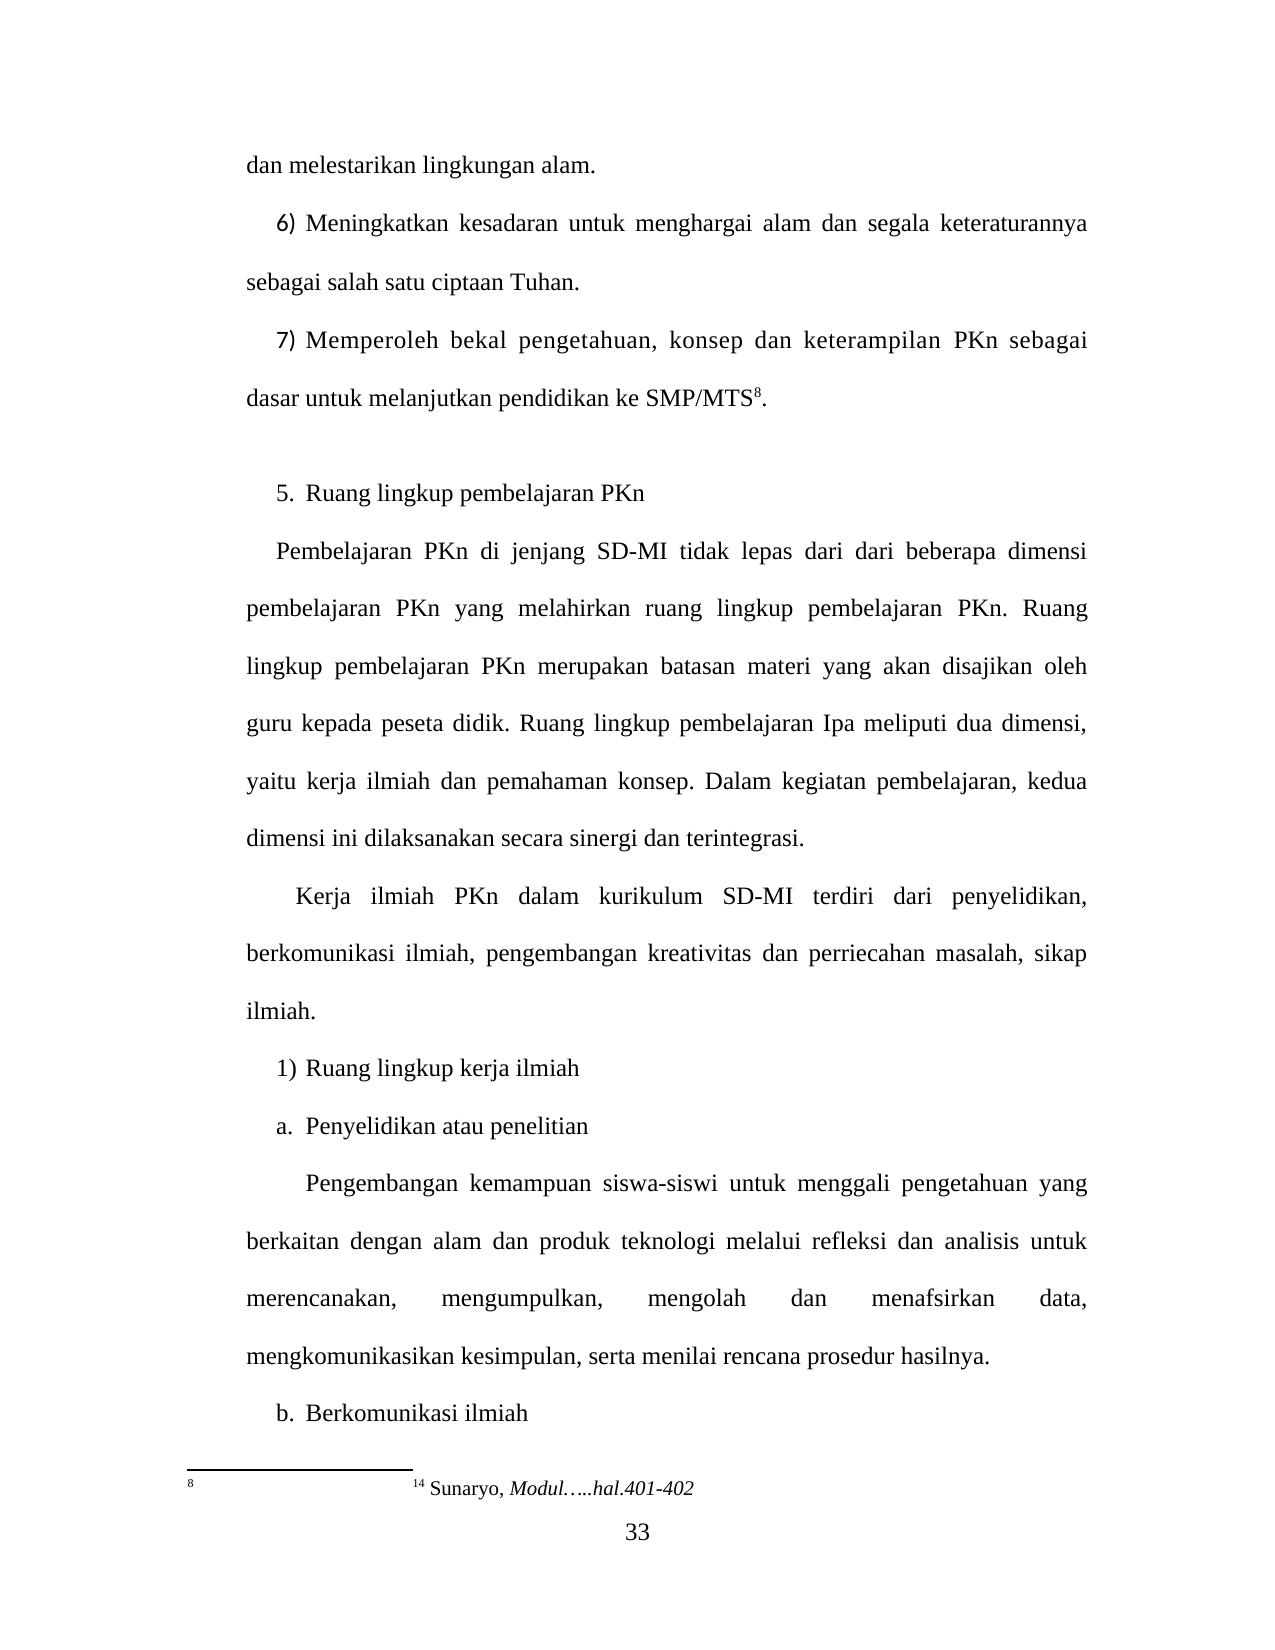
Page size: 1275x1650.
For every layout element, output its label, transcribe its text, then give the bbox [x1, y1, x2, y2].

text Pembelajaran PKn di jenjang SD-MI tidak lepas dari dari beberapa dimensi pembelajaran PKn yang melahirkan ruang lingkup pembelajaran PKn. Ruang lingkup pembelajaran PKn merupakan batasan materi yang akan disajikan oleh guru kepada peseta didik. Ruang lingkup pembelajaran Ipa meliputi dua dimensi, yaitu kerja ilmiah dan pemahaman konsep. Dalam kegiatan pembelajaran, kedua dimensi ini dilaksanakan secara sinergi dan terintegrasi. [246, 536, 1088, 852]
text Kerja ilmiah PKn dalam kurikulum SD-MI terdiri dari penyelidikan, berkomunikasi ilmiah, pengembangan kreativitas dan perriecahan masalah, sikap ilmiah. [246, 881, 1088, 1025]
list Ruang lingkup kerja ilmiah [246, 1053, 1088, 1082]
text Pengembangan kemampuan siswa-siswi untuk menggali pengetahuan yang berkaitan dengan alam dan produk teknologi melalui refleksi dan analisis untuk merencanakan, mengumpulkan, mengolah dan menafsirkan data, mengkomunikasikan kesimpulan, serta menilai rencana prosedur hasilnya. [246, 1168, 1088, 1370]
list Ruang lingkup pembelajaran PKn [246, 478, 1088, 507]
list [246, 150, 1088, 179]
list Memperoleh bekal pengetahuan, konsep dan keterampilan PKn sebagai dasar untuk melanjutkan pendidikan ke SMP/MTS. [246, 324, 1088, 412]
list Meningkatkan kesadaran untuk menghargai alam dan segala keteraturannya sebagai salah satu ciptaan Tuhan. [246, 207, 1088, 296]
list Penyelidikan atau penelitian [246, 1111, 1088, 1140]
list Berkomunikasi ilmiah [246, 1398, 1088, 1427]
